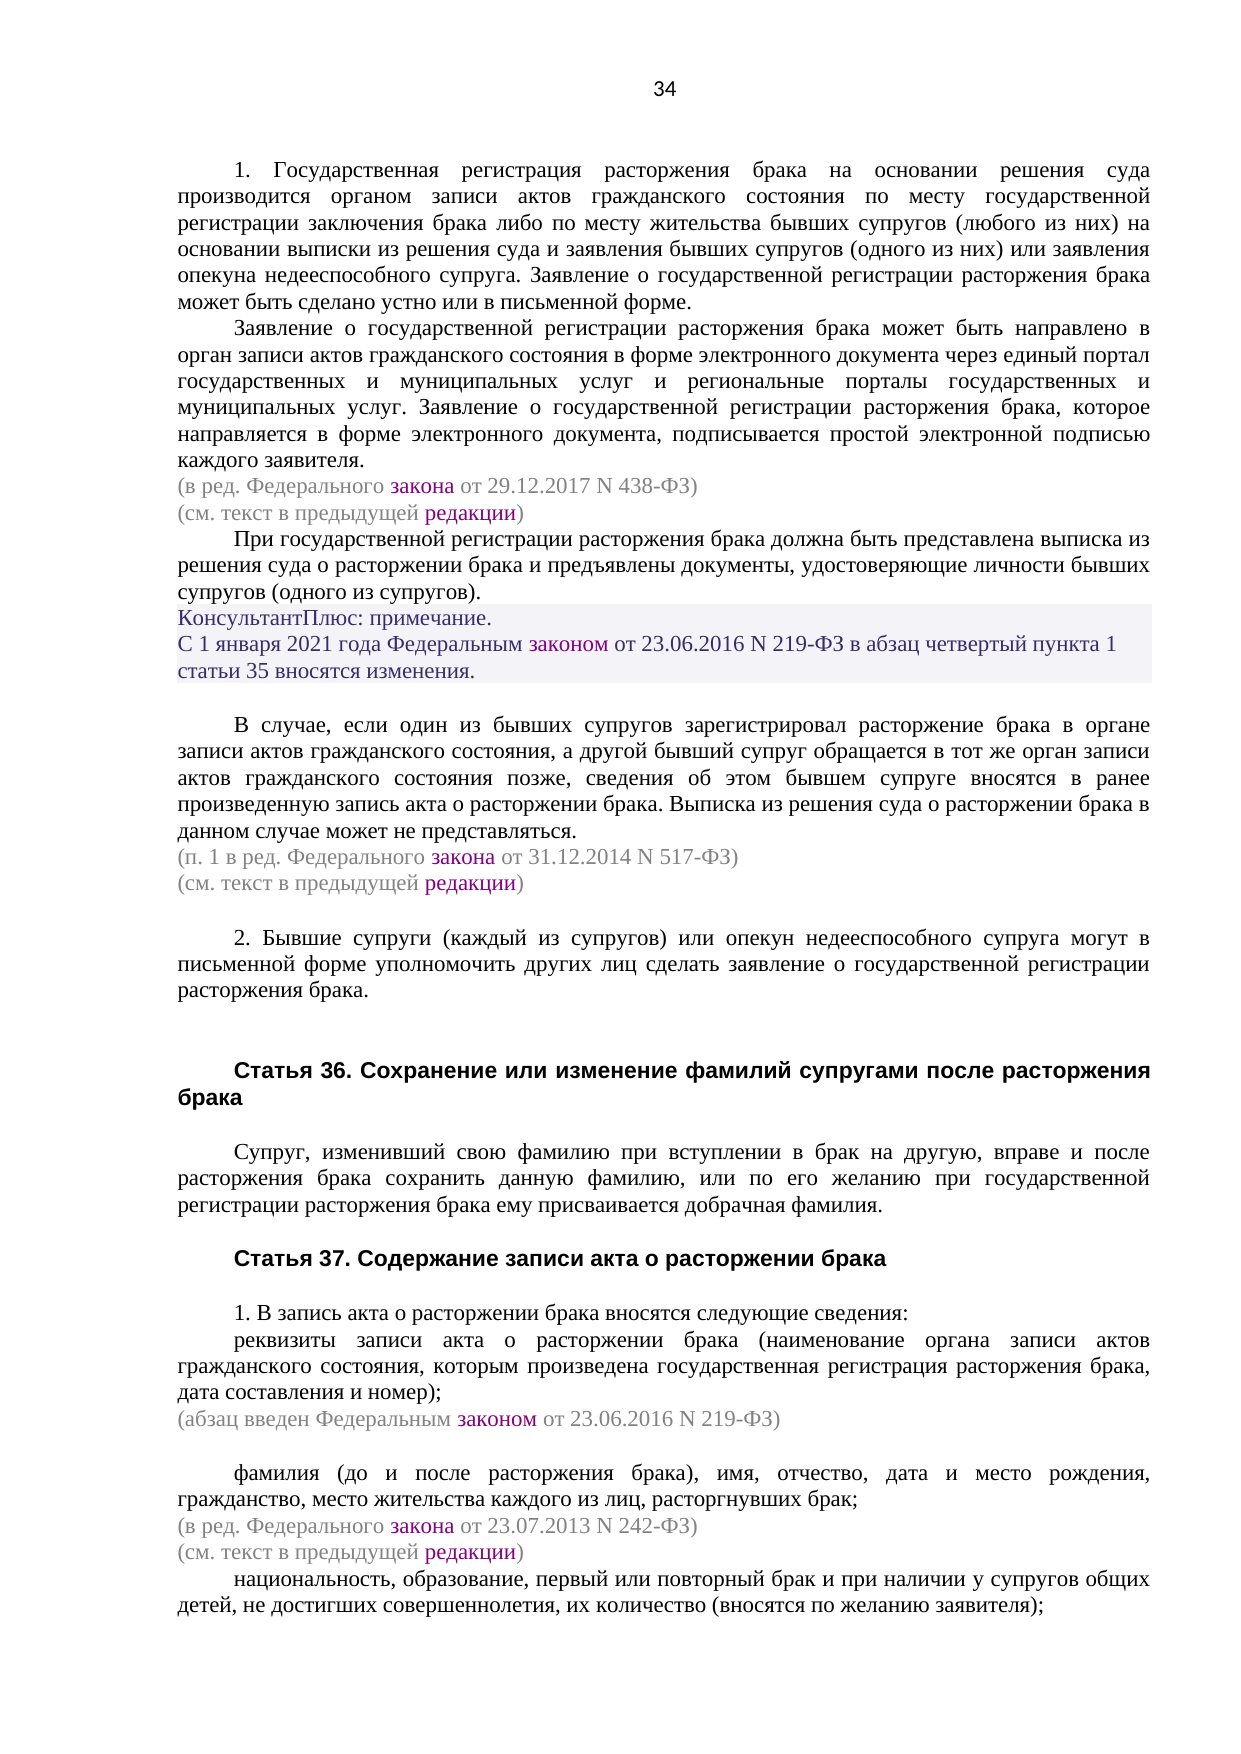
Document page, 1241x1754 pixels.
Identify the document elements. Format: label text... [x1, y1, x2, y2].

text национальность, образование, первый или повторный брак и при наличии у супругов общих детей, не достигших совершеннолетия, их количество (вносятся по желанию заявителя); [177, 1564, 1152, 1617]
text фамилия (до и после расторжения брака), имя, отчество, дата и место рождения, гражданство, место жительства каждого из лиц, расторгнувших брак; [177, 1459, 1152, 1512]
text 1. Государственная регистрация расторжения брака на основании решения суда производится органом записи актов гражданского состояния по месту государственной регистрации заключения брака либо по месту жительства бывших супругов (любого из них) на основании выписки из решения суда и заявления бывших супругов (одного из них) или заявления опекуна недееспособного супруга. Заявление о государственной регистрации расторжения брака может быть сделано устно или в письменной форме. [177, 156, 1152, 314]
text (абзац введен Федеральным законом от 23.06.2016 N 219-ФЗ) [177, 1405, 1152, 1431]
text С 1 января 2021 года Федеральным законом от 23.06.2016 N 219-ФЗ в абзац четвертый пункта 1 статьи 35 вносятся изменения. [177, 631, 1152, 683]
text Супруг, изменивший свою фамилию при вступлении в брак на другую, вправе и после расторжения брака сохранить данную фамилию, или по его желанию при государственной регистрации расторжения брака ему присваивается добрачная фамилия. [177, 1138, 1152, 1217]
text (см. текст в предыдущей редакции) [177, 869, 1152, 896]
text КонсультантПлюс: примечание. [177, 604, 1152, 631]
text При государственной регистрации расторжения брака должна быть представлена выписка из решения суда о расторжении брака и предъявлены документы, удостоверяющие личности бывших супругов (одного из супругов). [177, 525, 1152, 604]
text 1. В запись акта о расторжении брака вносятся следующие сведения: [177, 1299, 1152, 1326]
text Статья 36. Сохранение или изменение фамилий супругами после расторжения брака [177, 1057, 1152, 1110]
text (в ред. Федерального закона от 29.12.2017 N 438-ФЗ) [177, 472, 1152, 499]
text (см. текст в предыдущей редакции) [177, 1538, 1152, 1564]
text 2. Бывшие супруги (каждый из супругов) или опекун недееспособного супруга могут в письменной форме уполномочить других лиц сделать заявление о государственной регистрации расторжения брака. [177, 924, 1152, 1003]
text Заявление о государственной регистрации расторжения брака может быть направлено в орган записи актов гражданского состояния в форме электронного документа через единый портал государственных и муниципальных услуг и региональные порталы государственных и муниципальных услуг. Заявление о государственной регистрации расторжения брака, которое направляется в форме электронного документа, подписывается простой электронной подписью каждого заявителя. [177, 314, 1152, 472]
text Статья 37. Содержание записи акта о расторжении брака [177, 1245, 1152, 1271]
text В случае, если один из бывших супругов зарегистрировал расторжение брака в органе записи актов гражданского состояния, а другой бывший супруг обращается в тот же орган записи актов гражданского состояния позже, сведения об этом бывшем супруге вносятся в ранее произведенную запись акта о расторжении брака. Выписка из решения суда о расторжении брака в данном случае может не представляться. [177, 711, 1152, 843]
text (п. 1 в ред. Федерального закона от 31.12.2014 N 517-ФЗ) [177, 843, 1152, 869]
text (см. текст в предыдущей редакции) [177, 499, 1152, 525]
text реквизиты записи акта о расторжении брака (наименование органа записи актов гражданского состояния, которым произведена государственная регистрация расторжения брака, дата составления и номер); [177, 1326, 1152, 1405]
text (в ред. Федерального закона от 23.07.2013 N 242-ФЗ) [177, 1512, 1152, 1538]
